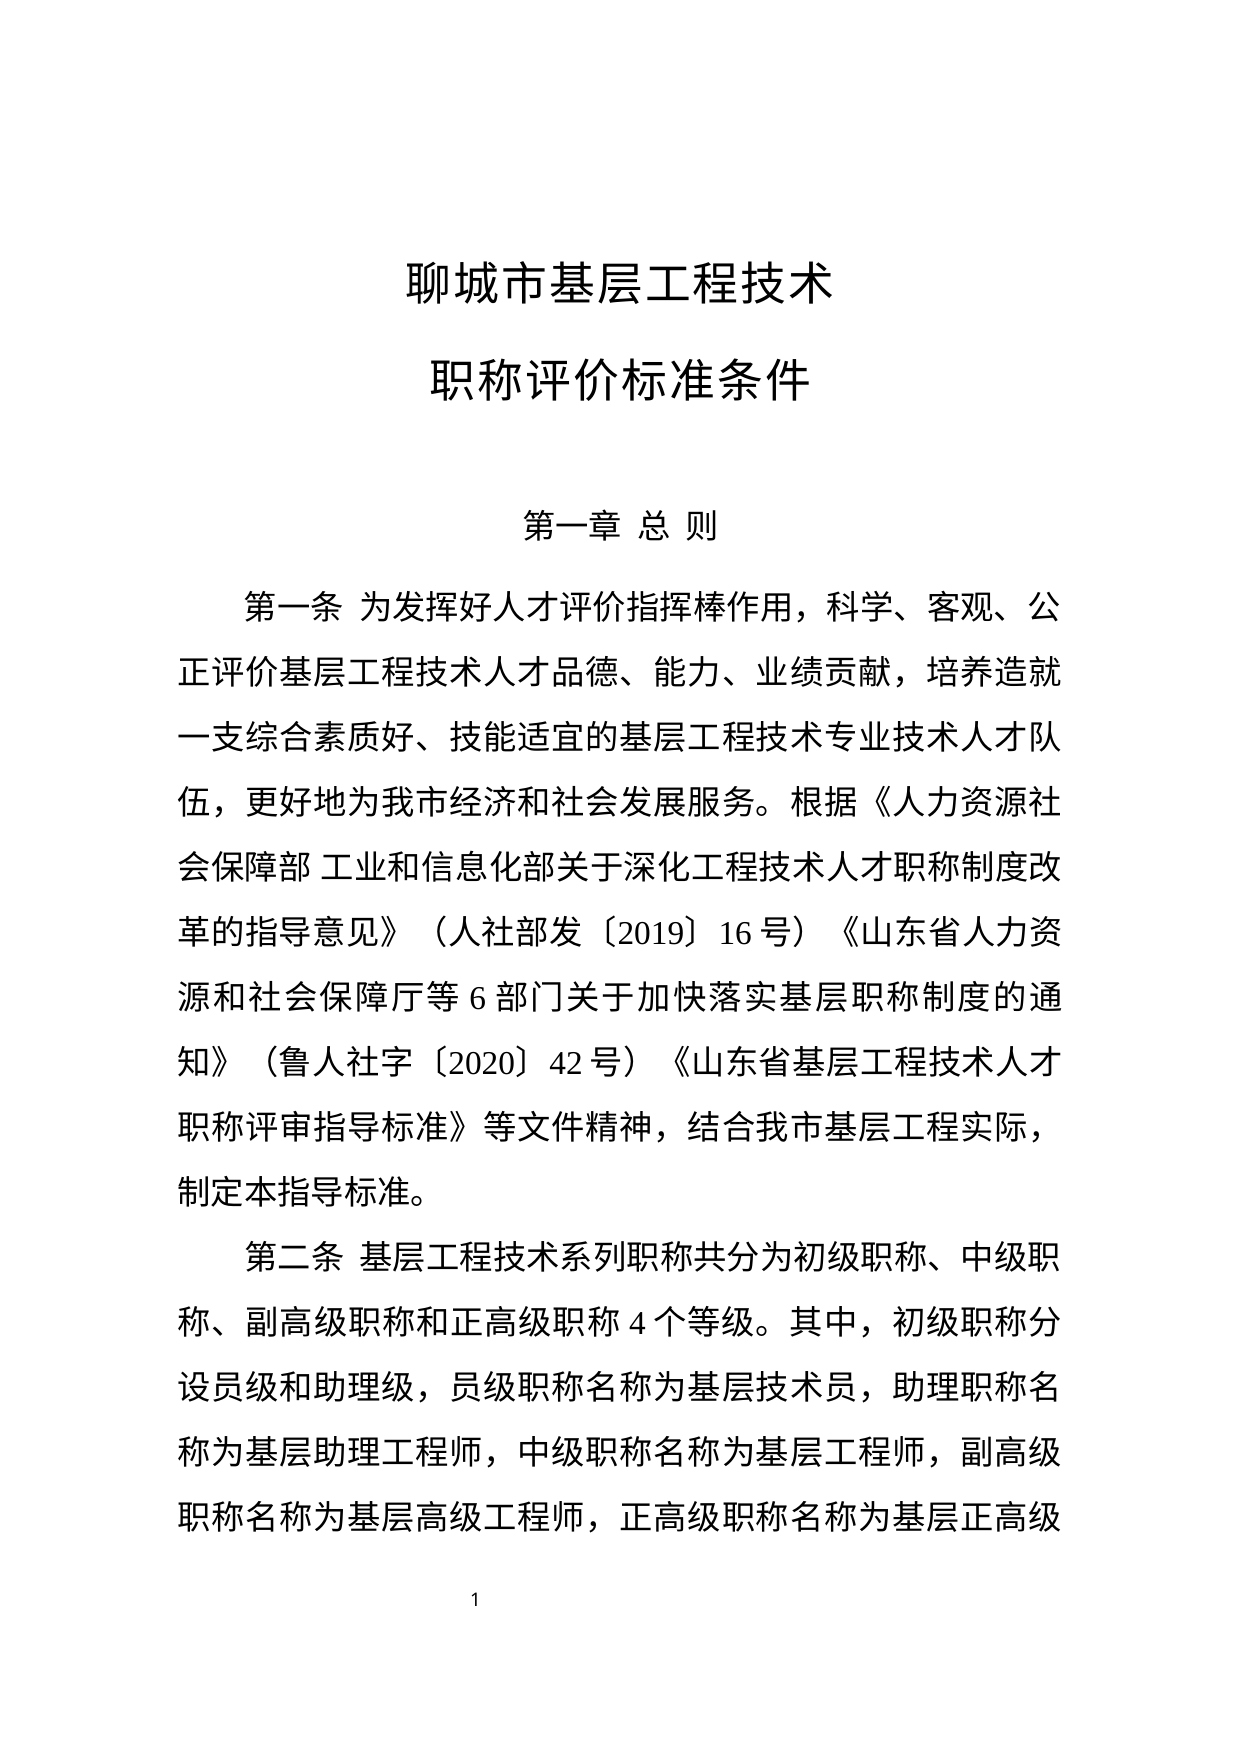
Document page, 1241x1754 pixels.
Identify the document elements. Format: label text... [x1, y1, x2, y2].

text 聊城市基层工程技术 [177, 231, 1063, 329]
text 第一条 为发挥好人才评价指挥棒作用，科学、客观、公正评价基层工程技术人才品德、能力、业绩贡献，培养造就一支综合素质好、技能适宜的基层工程技术专业技术人才队伍，更好地为我市经济和社会发展服务。根据《人力资源社会保障部 工业和信息化部关于深化工程技术人才职称制度改革的指导意见》（人社部发〔2019〕16号）《山东省人力资源和社会保障厅等6部门关于加快落实基层职称制度的通知》（鲁人社字〔2020〕42号）《山东省基层工程技术人才职称评审指导标准》等文件精神，结合我市基层工程实际，制定本指导标准。 [177, 573, 1063, 1223]
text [177, 1223, 1063, 1548]
text 职称评价标准条件 [177, 329, 1063, 426]
text 第一章 总 则 [177, 491, 1063, 556]
